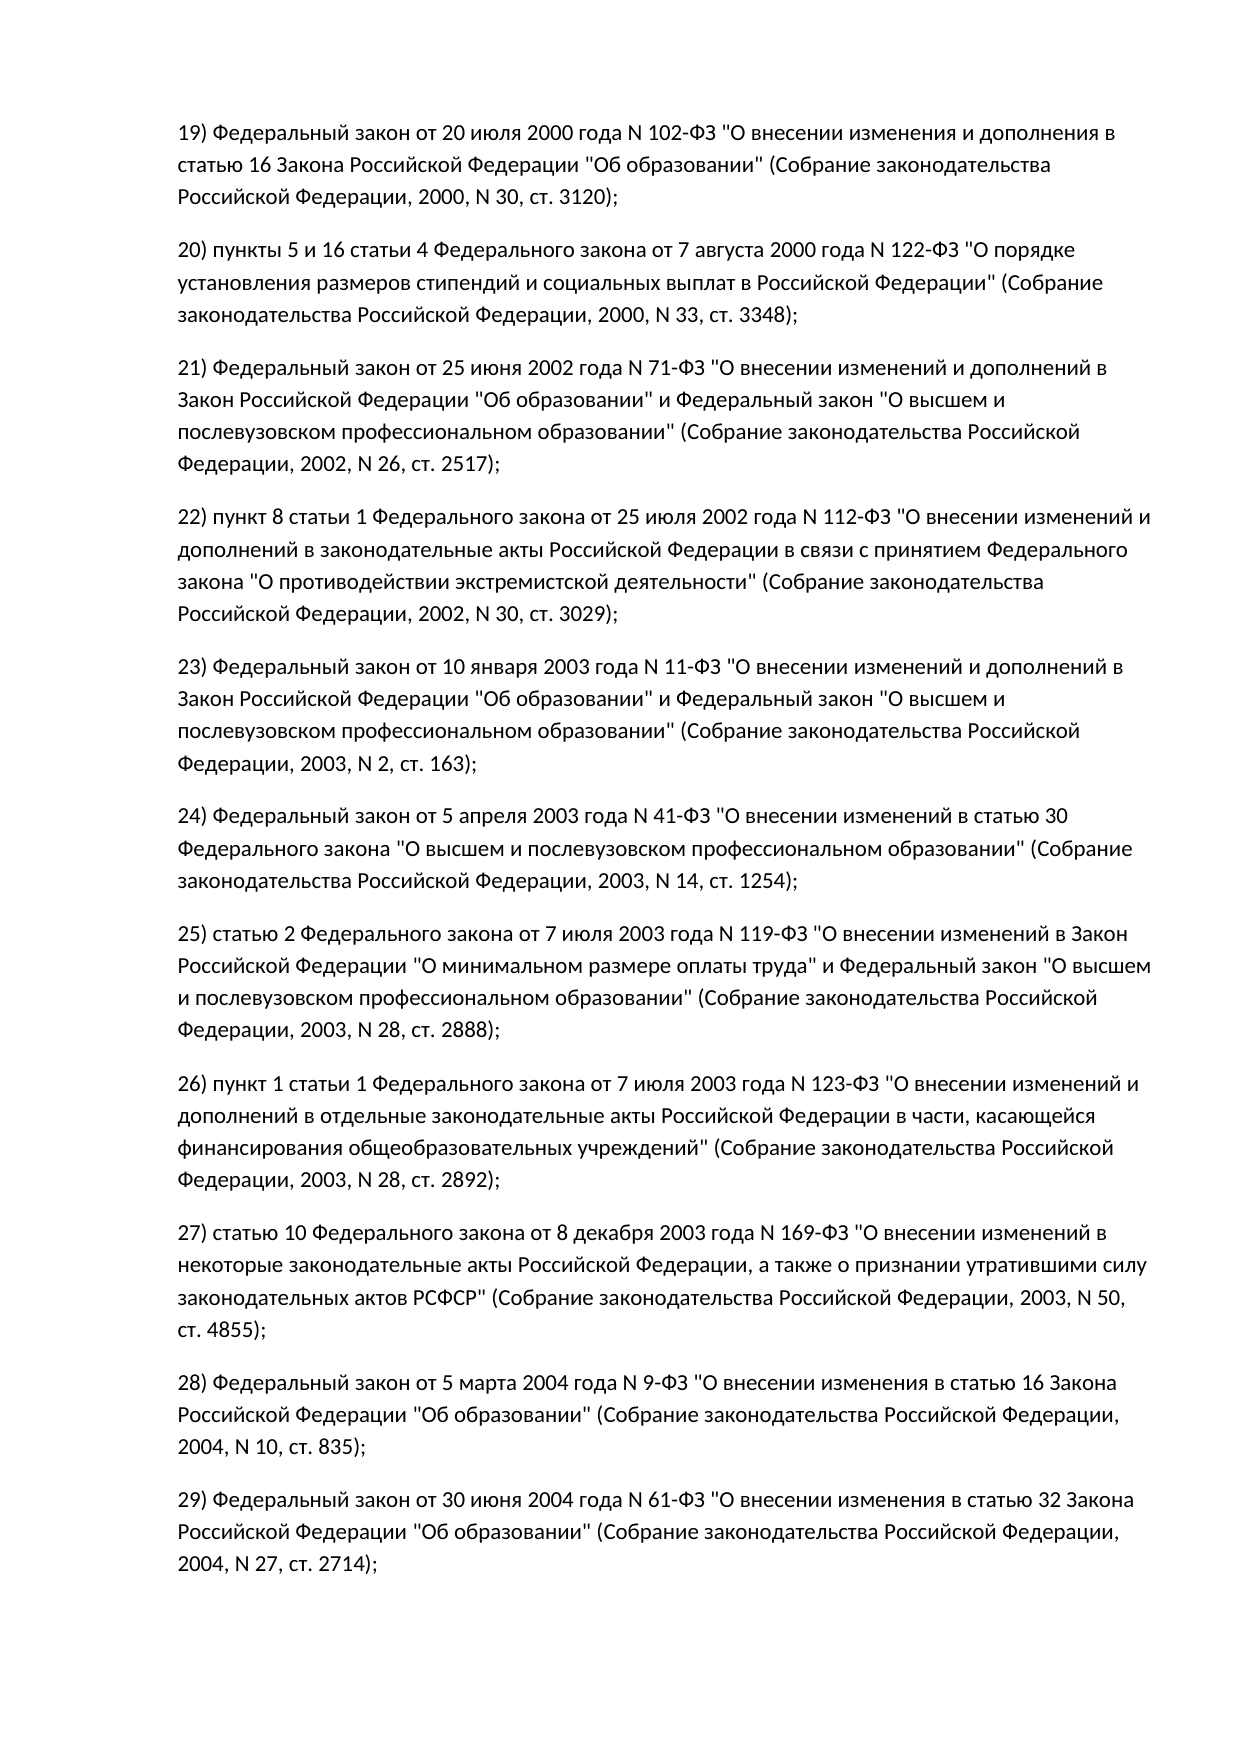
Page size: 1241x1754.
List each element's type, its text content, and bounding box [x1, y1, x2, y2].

text 26) пункт 1 статьи 1 Федерального закона от 7 июля 2003 года N 123-ФЗ "О внесении изменений и дополнений в отдельные законодательные акты Российской Федерации в части, касающейся финансирования общеобразовательных учреждений" (Собрание законодательства Российской Федерации, 2003, N 28, ст. 2892); [177, 1069, 1152, 1193]
text 28) Федеральный закон от 5 марта 2004 года N 9-ФЗ "О внесении изменения в статью 16 Закона Российской Федерации "Об образовании" (Собрание законодательства Российской Федерации, 2004, N 10, ст. 835); [177, 1368, 1152, 1460]
text 29) Федеральный закон от 30 июня 2004 года N 61-ФЗ "О внесении изменения в статью 32 Закона Российской Федерации "Об образовании" (Собрание законодательства Российской Федерации, 2004, N 27, ст. 2714); [177, 1485, 1152, 1578]
text 24) Федеральный закон от 5 апреля 2003 года N 41-ФЗ "О внесении изменений в статью 30 Федерального закона "О высшем и послевузовском профессиональном образовании" (Собрание законодательства Российской Федерации, 2003, N 14, ст. 1254); [177, 802, 1152, 894]
text 23) Федеральный закон от 10 января 2003 года N 11-ФЗ "О внесении изменений и дополнений в Закон Российской Федерации "Об образовании" и Федеральный закон "О высшем и послевузовском профессиональном образовании" (Собрание законодательства Российской Федерации, 2003, N 2, ст. 163); [177, 652, 1152, 777]
text 27) статью 10 Федерального закона от 8 декабря 2003 года N 169-ФЗ "О внесении изменений в некоторые законодательные акты Российской Федерации, а также о признании утратившими силу законодательных актов РСФСР" (Собрание законодательства Российской Федерации, 2003, N 50, ст. 4855); [177, 1218, 1152, 1343]
text 25) статью 2 Федерального закона от 7 июля 2003 года N 119-ФЗ "О внесении изменений в Закон Российской Федерации "О минимальном размере оплаты труда" и Федеральный закон "О высшем и послевузовском профессиональном образовании" (Собрание законодательства Российской Федерации, 2003, N 28, ст. 2888); [177, 919, 1152, 1044]
text 20) пункты 5 и 16 статьи 4 Федерального закона от 7 августа 2000 года N 122-ФЗ "О порядке установления размеров стипендий и социальных выплат в Российской Федерации" (Собрание законодательства Российской Федерации, 2000, N 33, ст. 3348); [177, 236, 1152, 328]
text 22) пункт 8 статьи 1 Федерального закона от 25 июля 2002 года N 112-ФЗ "О внесении изменений и дополнений в законодательные акты Российской Федерации в связи с принятием Федерального закона "О противодействии экстремистской деятельности" (Собрание законодательства Российской Федерации, 2002, N 30, ст. 3029); [177, 502, 1152, 627]
text 21) Федеральный закон от 25 июня 2002 года N 71-ФЗ "О внесении изменений и дополнений в Закон Российской Федерации "Об образовании" и Федеральный закон "О высшем и послевузовском профессиональном образовании" (Собрание законодательства Российской Федерации, 2002, N 26, ст. 2517); [177, 353, 1152, 477]
text 19) Федеральный закон от 20 июля 2000 года N 102-ФЗ "О внесении изменения и дополнения в статью 16 Закона Российской Федерации "Об образовании" (Собрание законодательства Российской Федерации, 2000, N 30, ст. 3120); [177, 118, 1152, 211]
